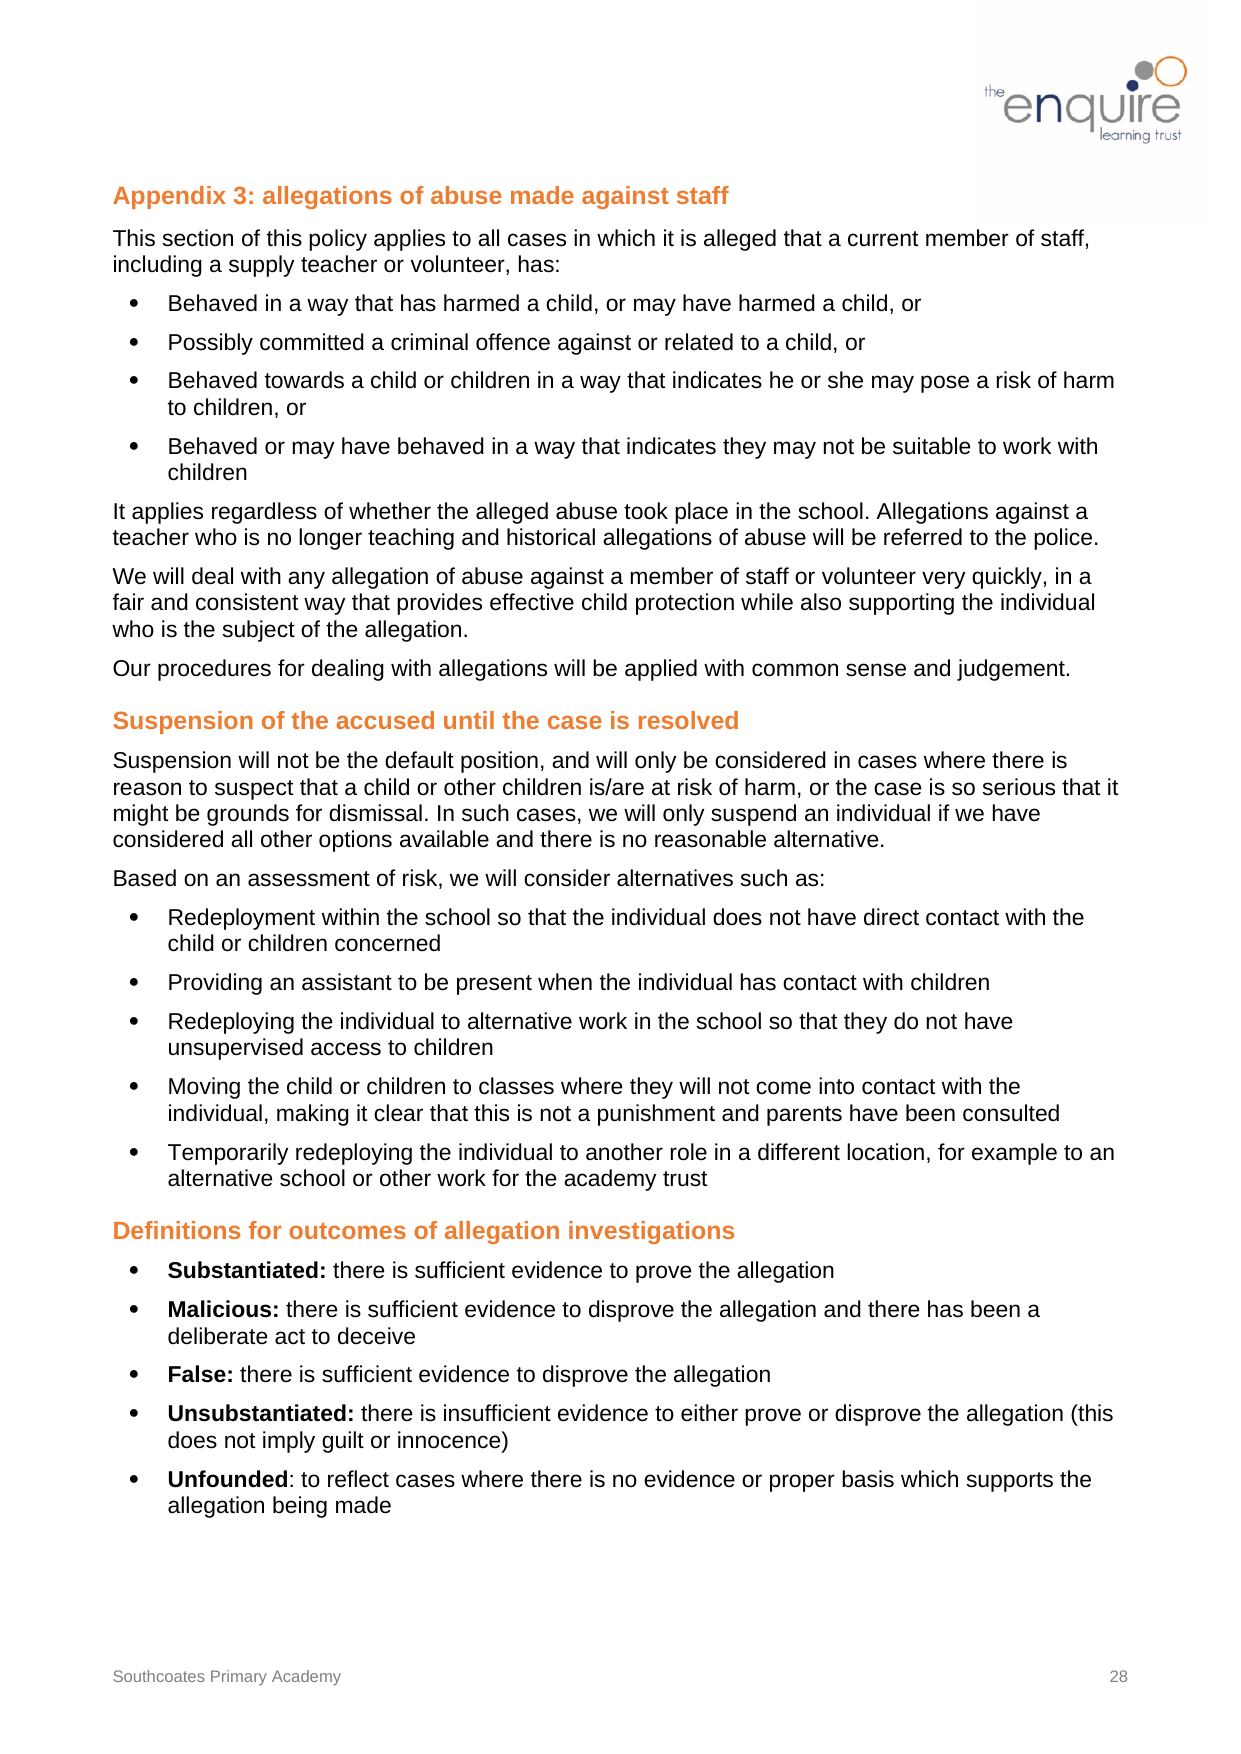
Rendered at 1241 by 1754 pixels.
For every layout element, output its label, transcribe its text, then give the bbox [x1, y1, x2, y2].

text Substantiated: there is sufficient evidence to prove the allegation [130, 1257, 1128, 1284]
text Moving the child or children to classes where they will not come into contact with the individual, making it clear that this is not a punishment and parents have been consulted [130, 1073, 1128, 1126]
text Unsubstantiated: there is insufficient evidence to either prove or disprove the allegation (this does not imply guilt or innocence) [130, 1400, 1128, 1453]
text Definitions for outcomes of allegation investigations [112, 1216, 1128, 1245]
text We will deal with any allegation of abuse against a member of staff or volunteer very quickly, in a fair and consistent way that provides effective child protection while also supporting the individual who is the subject of the allegation. [112, 563, 1128, 642]
text Malicious: there is sufficient evidence to disprove the allegation and there has been a deliberate act to deceive [130, 1296, 1128, 1349]
subtitle Appendix 3: allegations of abuse made against staff [112, 181, 1128, 210]
text Redeployment within the school so that the individual does not have direct contact with the child or children concerned [130, 904, 1128, 957]
text Our procedures for dealing with allegations will be applied with common sense and judgement. [112, 654, 1128, 681]
text Behaved or may have behaved in a way that indicates they may not be suitable to work with children [130, 433, 1128, 485]
picture [973, 0, 1205, 224]
text Possibly committed a criminal offence against or related to a child, or [130, 328, 1128, 355]
text Suspension of the accused until the case is resolved [112, 706, 1128, 735]
text Temporarily redeploying the individual to another role in a different location, for example to an alternative school or other work for the academy trust [130, 1138, 1128, 1191]
text Redeploying the individual to alternative work in the school so that they do not have unsupervised access to children [130, 1008, 1128, 1061]
text It applies regardless of whether the alleged abuse took place in the school. Allegations against a teacher who is no longer teaching and historical allegations of abuse will be referred to the police. [112, 498, 1128, 551]
text Behaved towards a child or children in a way that indicates he or she may pose a risk of harm to children, or [130, 367, 1128, 420]
text Providing an assistant to be present when the individual has contact with children [130, 969, 1128, 996]
text Based on an assessment of risk, we will consider alternatives such as: [112, 865, 1128, 891]
text Suspension will not be the default position, and will only be considered in cases where there is reason to suspect that a child or other children is/are at risk of harm, or the case is so serious that it might be grounds for dismissal. In such cases, we will only suspend an individual if we have considered all other options available and there is no reasonable alternative. [112, 747, 1128, 853]
text This section of this policy applies to all cases in which it is alleged that a current member of staff, including a supply teacher or volunteer, has: [112, 224, 1128, 277]
text Behaved in a way that has harmed a child, or may have harmed a child, or [130, 290, 1128, 316]
text False: there is sufficient evidence to disprove the allegation [130, 1361, 1128, 1388]
text Unfounded: to reflect cases where there is no evidence or proper basis which supports the allegation being made [130, 1466, 1128, 1518]
